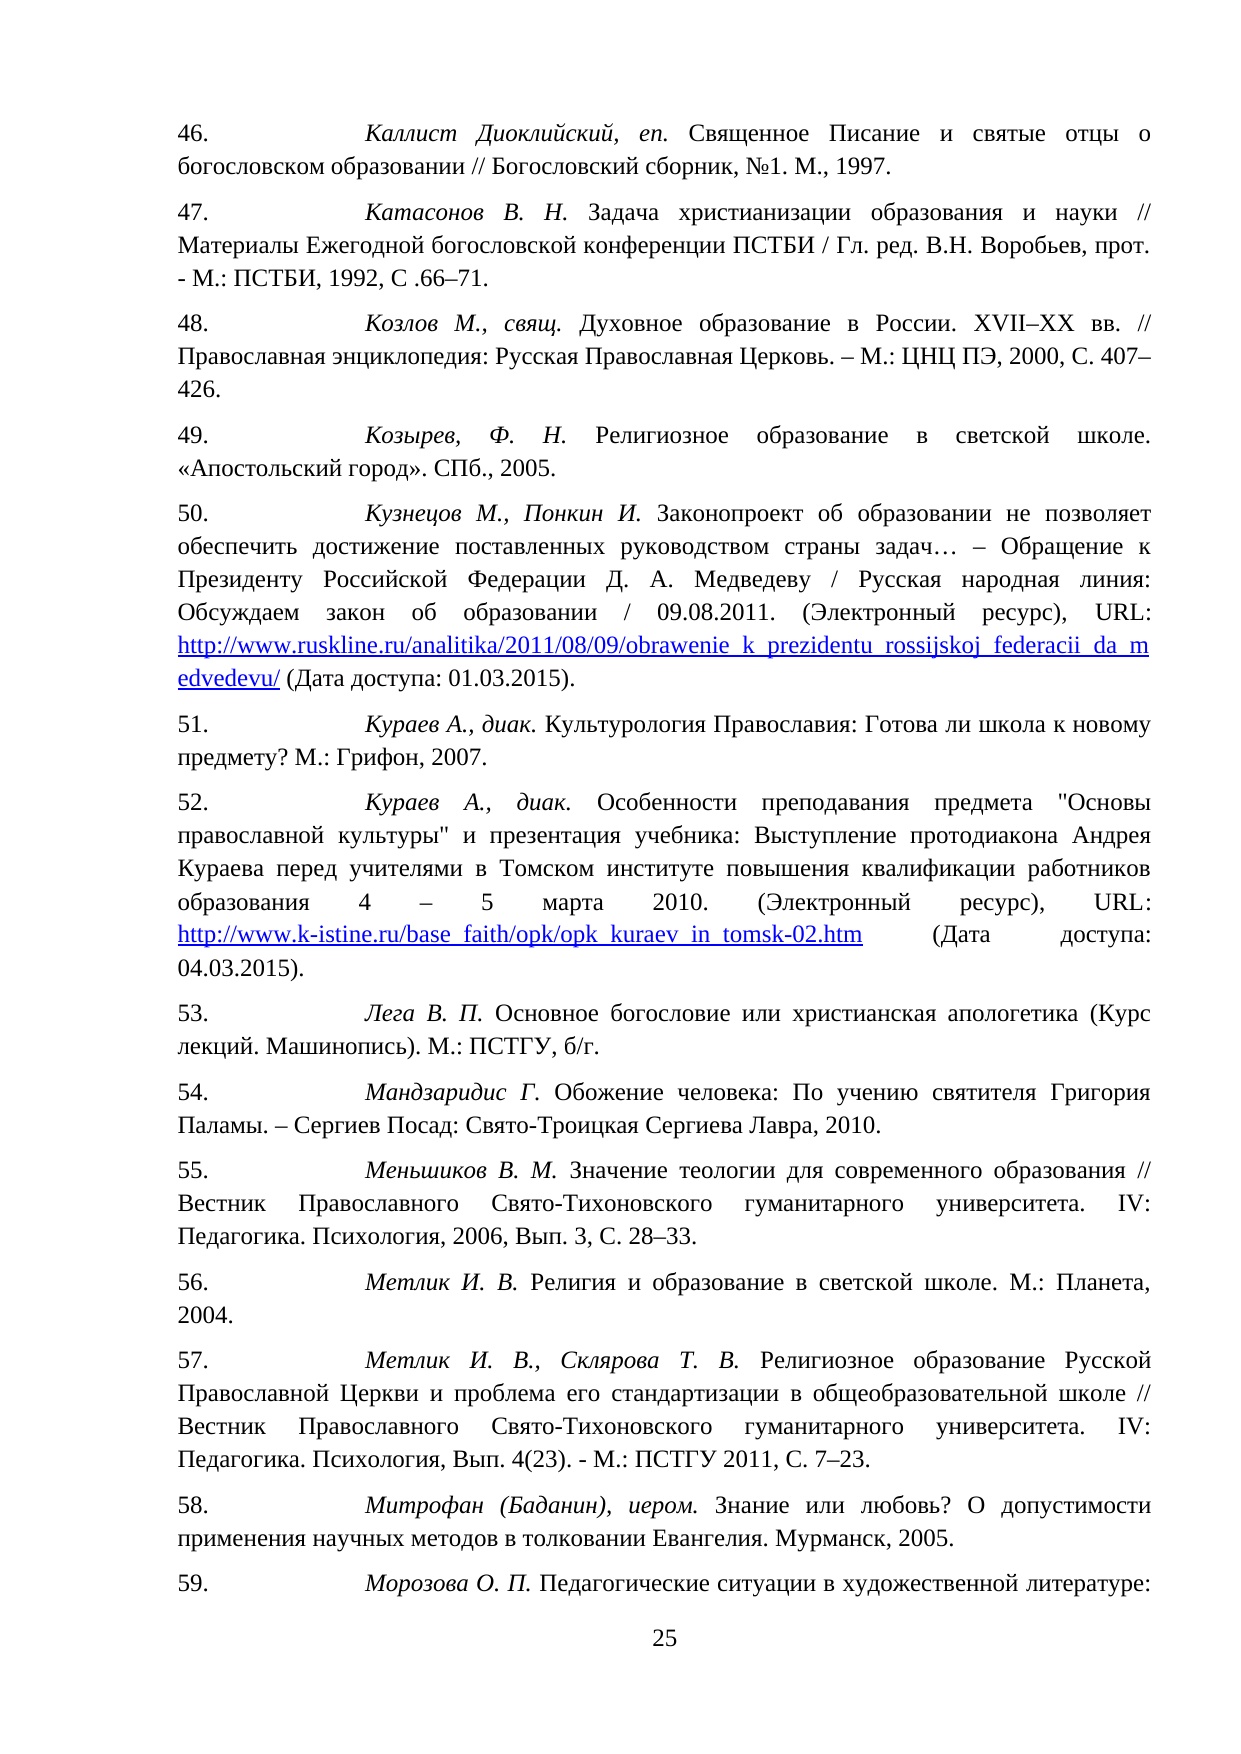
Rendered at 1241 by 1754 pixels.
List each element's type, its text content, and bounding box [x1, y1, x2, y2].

list Каллист Диоклийский, еп. Священное Писание и святые отцы о богословском образовании // Богословский сборник, №1. М., 1997. [177, 118, 1152, 180]
list Метлик И. В. Религия и образование в светской школе. М.: Планета, 2004. [177, 1267, 1152, 1328]
list Кураев А., диак. Особенности преподавания предмета "Основы православной культуры" и презентация учебника: Выступление протодиакона Андрея Кураева перед учителями в Томском институте повышения квалификации работников образования 4 – 5 марта 2010. (Электронный ресурс), URL: http://www.k-istine.ru/base_faith/opk/opk_kuraev_in_tomsk-02.htm (Дата доступа: 04.03.2015). [177, 787, 1152, 981]
list Катасонов В. Н. Задача христианизации образования и науки // Материалы Ежегодной богословской конференции ПСТБИ / Гл. ред. В.Н. Воробьев, прот. - М.: ПСТБИ, 1992, С .66–71. [177, 197, 1152, 291]
list Кузнецов М., Понкин И. Законопроект об образовании не позволяет обеспечить достижение поставленных руководством страны задач… – Обращение к Президенту Российской Федерации Д. А. Медведеву / Русская народная линия: Обсуждаем закон об образовании / 09.08.2011. (Электронный ресурс), URL: http://www.ruskline.ru/analitika/2011/08/09/obrawenie_k_prezidentu_rossijskoj_federacii_da_medvedevu/ (Дата доступа: 01.03.2015). [177, 498, 1152, 692]
list Меньшиков В. М. Значение теологии для современного образования // Вестник Православного Свято-Тихоновского гуманитарного университета. IV: Педагогика. Психология, 2006, Вып. 3, С. 28–33. [177, 1155, 1152, 1250]
list Мандзаридис Г. Обожение человека: По учению святителя Григория Паламы. – Сергиев Посад: Свято-Троицкая Сергиева Лавра, 2010. [177, 1077, 1152, 1138]
list Козлов М., свящ. Духовное образование в России. XVII–XX вв. // Православная энциклопедия: Русская Православная Церковь. – М.: ЦНЦ ПЭ, 2000, С. 407–426. [177, 308, 1152, 403]
list Лега В. П. Основное богословие или христианская апологетика (Курс лекций. Машинопись). М.: ПСТГУ, б/г. [177, 998, 1152, 1060]
list Кураев А., диак. Культурология Православия: Готова ли школа к новому предмету? М.: Грифон, 2007. [177, 709, 1152, 771]
list Козырев, Ф. Н. Религиозное образование в светской школе. «Апостольский город». СПб., 2005. [177, 420, 1152, 482]
list Митрофан (Баданин), иером. Знание или любовь? О допустимости применения научных методов в толковании Евангелия. Мурманск, 2005. [177, 1490, 1152, 1552]
list Метлик И. В., Склярова Т. В. Религиозное образование Русской Православной Церкви и проблема его стандартизации в общеобразовательной школе // Вестник Православного Свято-Тихоновского гуманитарного университета. IV: Педагогика. Психология, Вып. 4(23). - М.: ПСТГУ 2011, С. 7–23. [177, 1345, 1152, 1473]
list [177, 1568, 1152, 1597]
